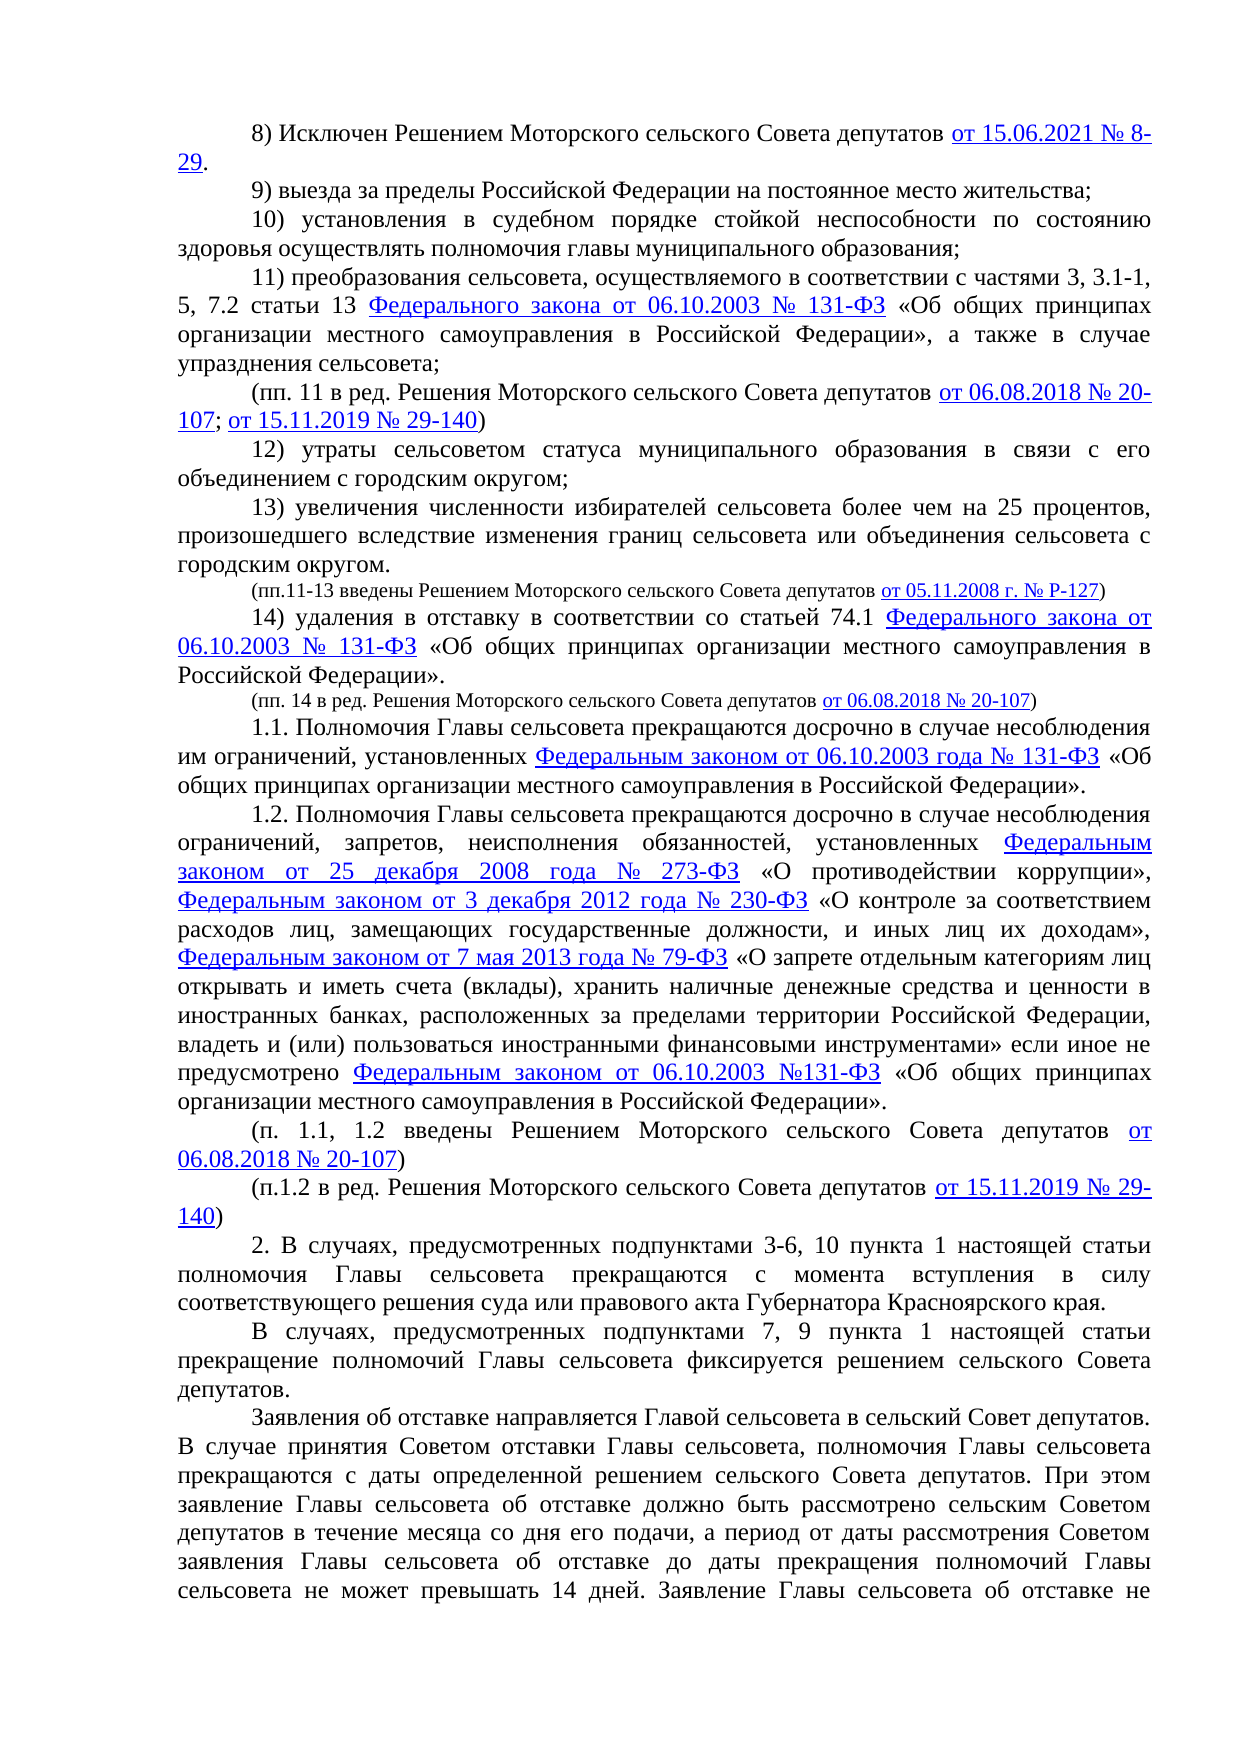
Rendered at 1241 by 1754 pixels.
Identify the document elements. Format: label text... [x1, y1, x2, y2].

text (пп.11-13 введены Решением Моторского сельского Совета депутатов от 05.11.2008 г. № Р-127) [177, 578, 1152, 602]
text (пп. 11 в ред. Решения Моторского сельского Совета депутатов от 06.08.2018 № 20-107; от 15.11.2019 № 29-140) [177, 377, 1152, 434]
text 1.1. Полномочия Главы сельсовета прекращаются досрочно в случае несоблюдения им ограничений, установленных Федеральным законом от 06.10.2003 года № 131-ФЗ «Об общих принципах организации местного самоуправления в Российской Федерации». [177, 712, 1152, 799]
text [177, 1402, 1152, 1604]
text (п. 1.1, 1.2 введены Решением Моторского сельского Совета депутатов от 06.08.2018 № 20-107) [177, 1115, 1152, 1172]
text 8) Исключен Решением Моторского сельского Совета депутатов от 15.06.2021 № 8-29. [177, 118, 1152, 176]
text 1.2. Полномочия Главы сельсовета прекращаются досрочно в случае несоблюдения ограничений, запретов, неисполнения обязанностей, установленных Федеральным законом от 25 декабря 2008 года № 273-ФЗ «О противодействии коррупции», Федеральным законом от 3 декабря 2012 года № 230-ФЗ «О контроле за соответствием расходов лиц, замещающих государственные должности, и иных лиц их доходам», Федеральным законом от 7 мая 2013 года № 79-ФЗ «О запрете отдельным категориям лиц открывать и иметь счета (вклады), хранить наличные денежные средства и ценности в иностранных банках, расположенных за пределами территории Российской Федерации, владеть и (или) пользоваться иностранными финансовыми инструментами» если иное не предусмотрено Федеральным законом от 06.10.2003 №131-ФЗ «Об общих принципах организации местного самоуправления в Российской Федерации». [177, 799, 1152, 1115]
text (п.1.2 в ред. Решения Моторского сельского Совета депутатов от 15.11.2019 № 29-140) [177, 1172, 1152, 1230]
text В случаях, предусмотренных подпунктами 7, 9 пункта 1 настоящей статьи прекращение полномочий Главы сельсовета фиксируется решением сельского Совета депутатов. [177, 1316, 1152, 1402]
text 2. В случаях, предусмотренных подпунктами 3-6, 10 пункта 1 настоящей статьи полномочия Главы сельсовета прекращаются с момента вступления в силу соответствующего решения суда или правового акта Губернатора Красноярского края. [177, 1230, 1152, 1316]
text 12) утраты сельсоветом статуса муниципального образования в связи с его объединением с городским округом; [177, 434, 1152, 492]
text (пп. 14 в ред. Решения Моторского сельского Совета депутатов от 06.08.2018 № 20-107) [177, 688, 1152, 712]
text 10) установления в судебном порядке стойкой неспособности по состоянию здоровья осуществлять полномочия главы муниципального образования; [177, 204, 1152, 262]
text 11) преобразования сельсовета, осуществляемого в соответствии с частями 3, 3.1-1, 5, 7.2 статьи 13 Федерального закона от 06.10.2003 № 131-ФЗ «Об общих принципах организации местного самоуправления в Российской Федерации», а также в случае упразднения сельсовета; [177, 262, 1152, 377]
text 13) увеличения численности избирателей сельсовета более чем на 25 процентов, произошедшего вследствие изменения границ сельсовета или объединения сельсовета с городским округом. [177, 492, 1152, 578]
text 9) выезда за пределы Российской Федерации на постоянное место жительства; [177, 176, 1152, 204]
text 14) удаления в отставку в соответствии со статьей 74.1 Федерального закона от 06.10.2003 № 131-ФЗ «Об общих принципах организации местного самоуправления в Российской Федерации». [177, 602, 1152, 688]
